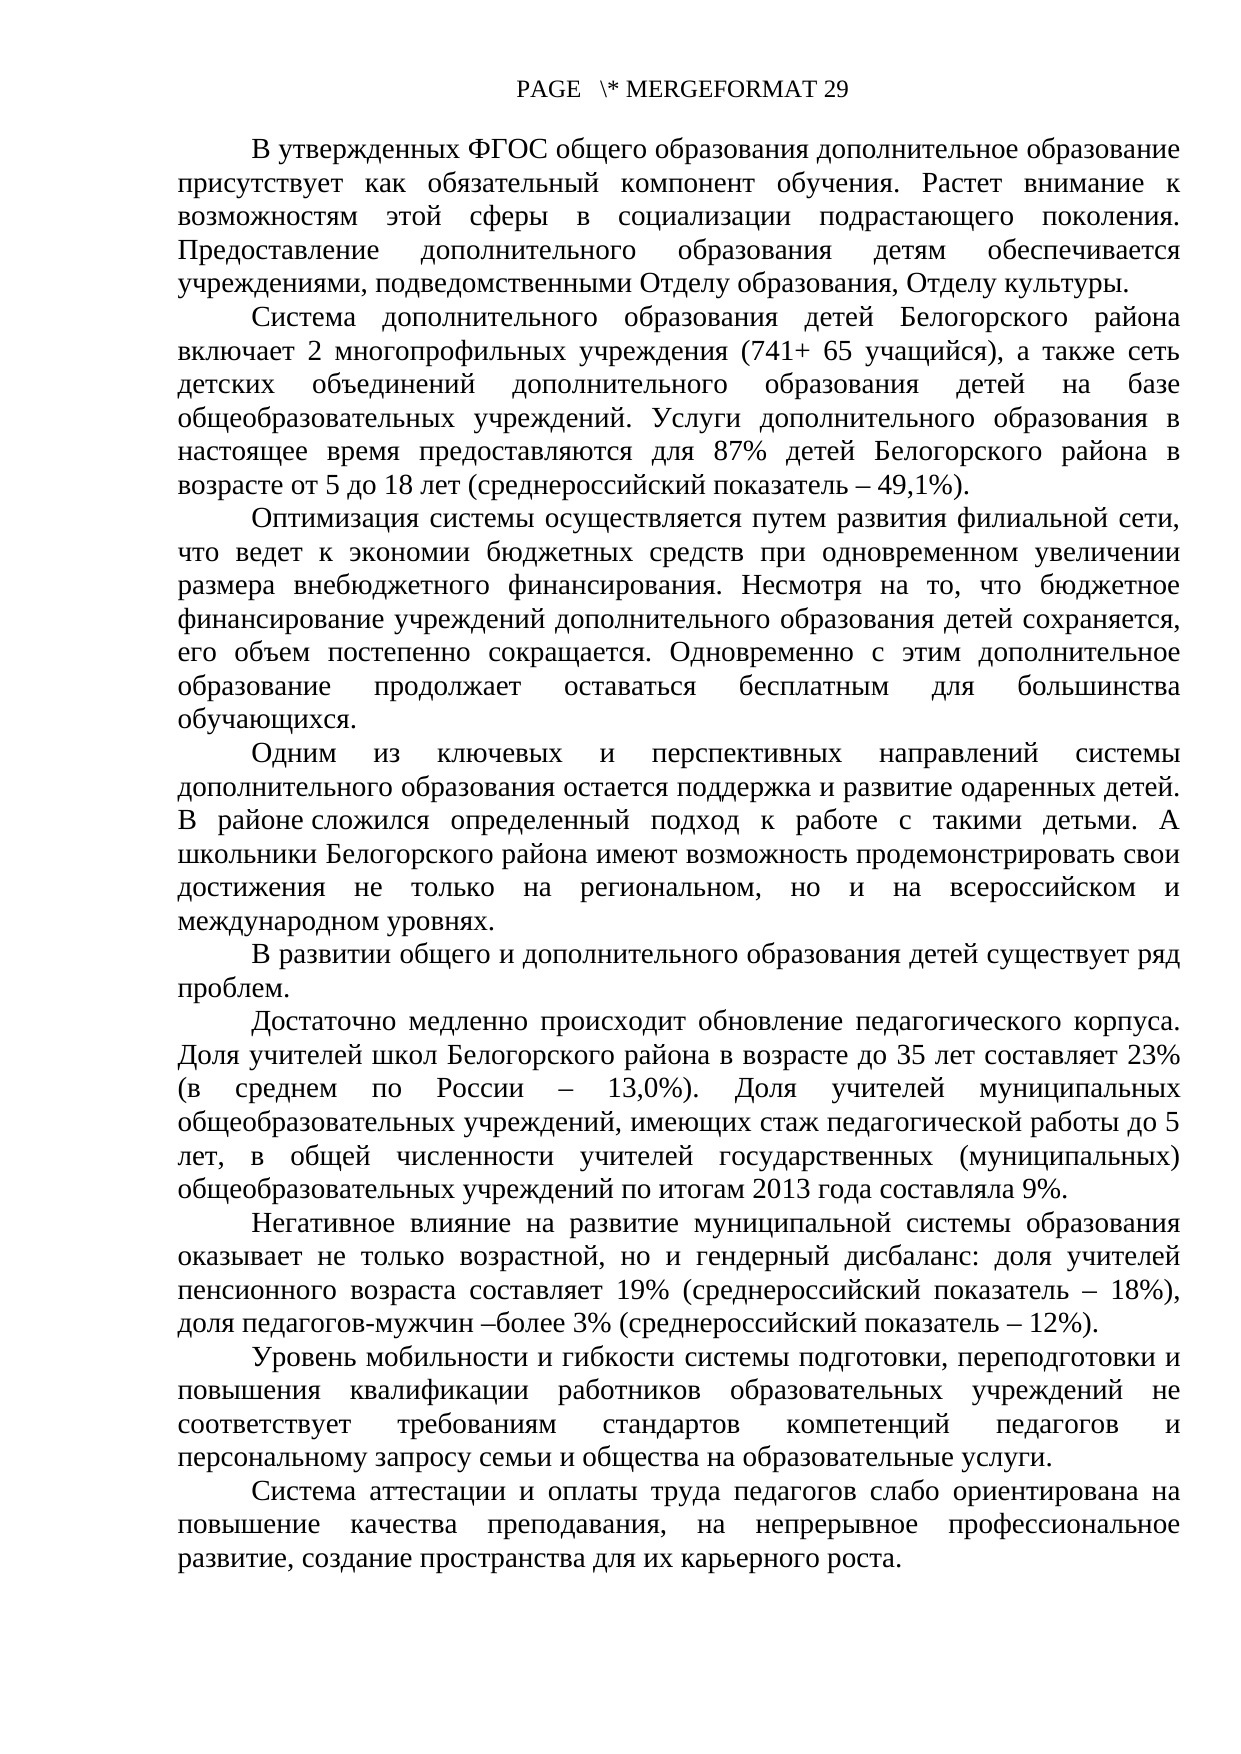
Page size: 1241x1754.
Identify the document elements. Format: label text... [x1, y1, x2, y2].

text Система дополнительного образования детей Белогорского района включает 2 многопрофильных учреждения (741+ 65 учащийся), а также сеть детских объединений дополнительного образования детей на базе общеобразовательных учреждений. Услуги дополнительного образования в настоящее время предоставляются для 87% детей Белогорского района в возрасте от 5 до 18 лет (среднероссийский показатель – 49,1%). [177, 299, 1181, 500]
text Система аттестации и оплаты труда педагогов слабо ориентирована на повышение качества преподавания, на непрерывное профессиональное развитие, создание пространства для их карьерного роста. [177, 1473, 1181, 1574]
text Оптимизация системы осуществляется путем развития филиальной сети, что ведет к экономии бюджетных средств при одновременном увеличении размера внебюджетного финансирования. Несмотря на то, что бюджетное финансирование учреждений дополнительного образования детей сохраняется, его объем постепенно сокращается. Одновременно с этим дополнительное образование продолжает оставаться бесплатным для большинства обучающихся. [177, 500, 1181, 735]
text В развитии общего и дополнительного образования детей существует ряд проблем. [177, 936, 1181, 1003]
text Уровень мобильности и гибкости системы подготовки, переподготовки и повышения квалификации работников образовательных учреждений не соответствует требованиям стандартов компетенций педагогов и персональному запросу семьи и общества на образовательные услуги. [177, 1339, 1181, 1473]
text В утвержденных ФГОС общего образования дополнительное образование присутствует как обязательный компонент обучения. Растет внимание к возможностям этой сферы в социализации подрастающего поколения. Предоставление дополнительного образования детям обеспечивается учреждениями, подведомственными Отделу образования, Отделу культуры. [177, 131, 1181, 299]
text Негативное влияние на развитие муниципальной системы образования оказывает не только возрастной, но и гендерный дисбаланс: доля учителей пенсионного возраста составляет 19% (среднероссийский показатель – 18%), доля педагогов-мужчин –более 3% (среднероссийский показатель – 12%). [177, 1205, 1181, 1339]
text Достаточно медленно происходит обновление педагогического корпуса. Доля учителей школ Белогорского района в возрасте до 35 лет составляет 23% (в среднем по России – 13,0%). Доля учителей муниципальных общеобразовательных учреждений, имеющих стаж педагогической работы до 5 лет, в общей численности учителей государственных (муниципальных) общеобразовательных учреждений по итогам 2013 года составляла 9%. [177, 1003, 1181, 1205]
text Одним из ключевых и перспективных направлений системы дополнительного образования остается поддержка и развитие одаренных детей. В районе сложился определенный подход к работе с такими детьми. А школьники Белогорского района имеют возможность продемонстрировать свои достижения не только на региональном, но и на всероссийском и международном уровнях. [177, 735, 1181, 936]
